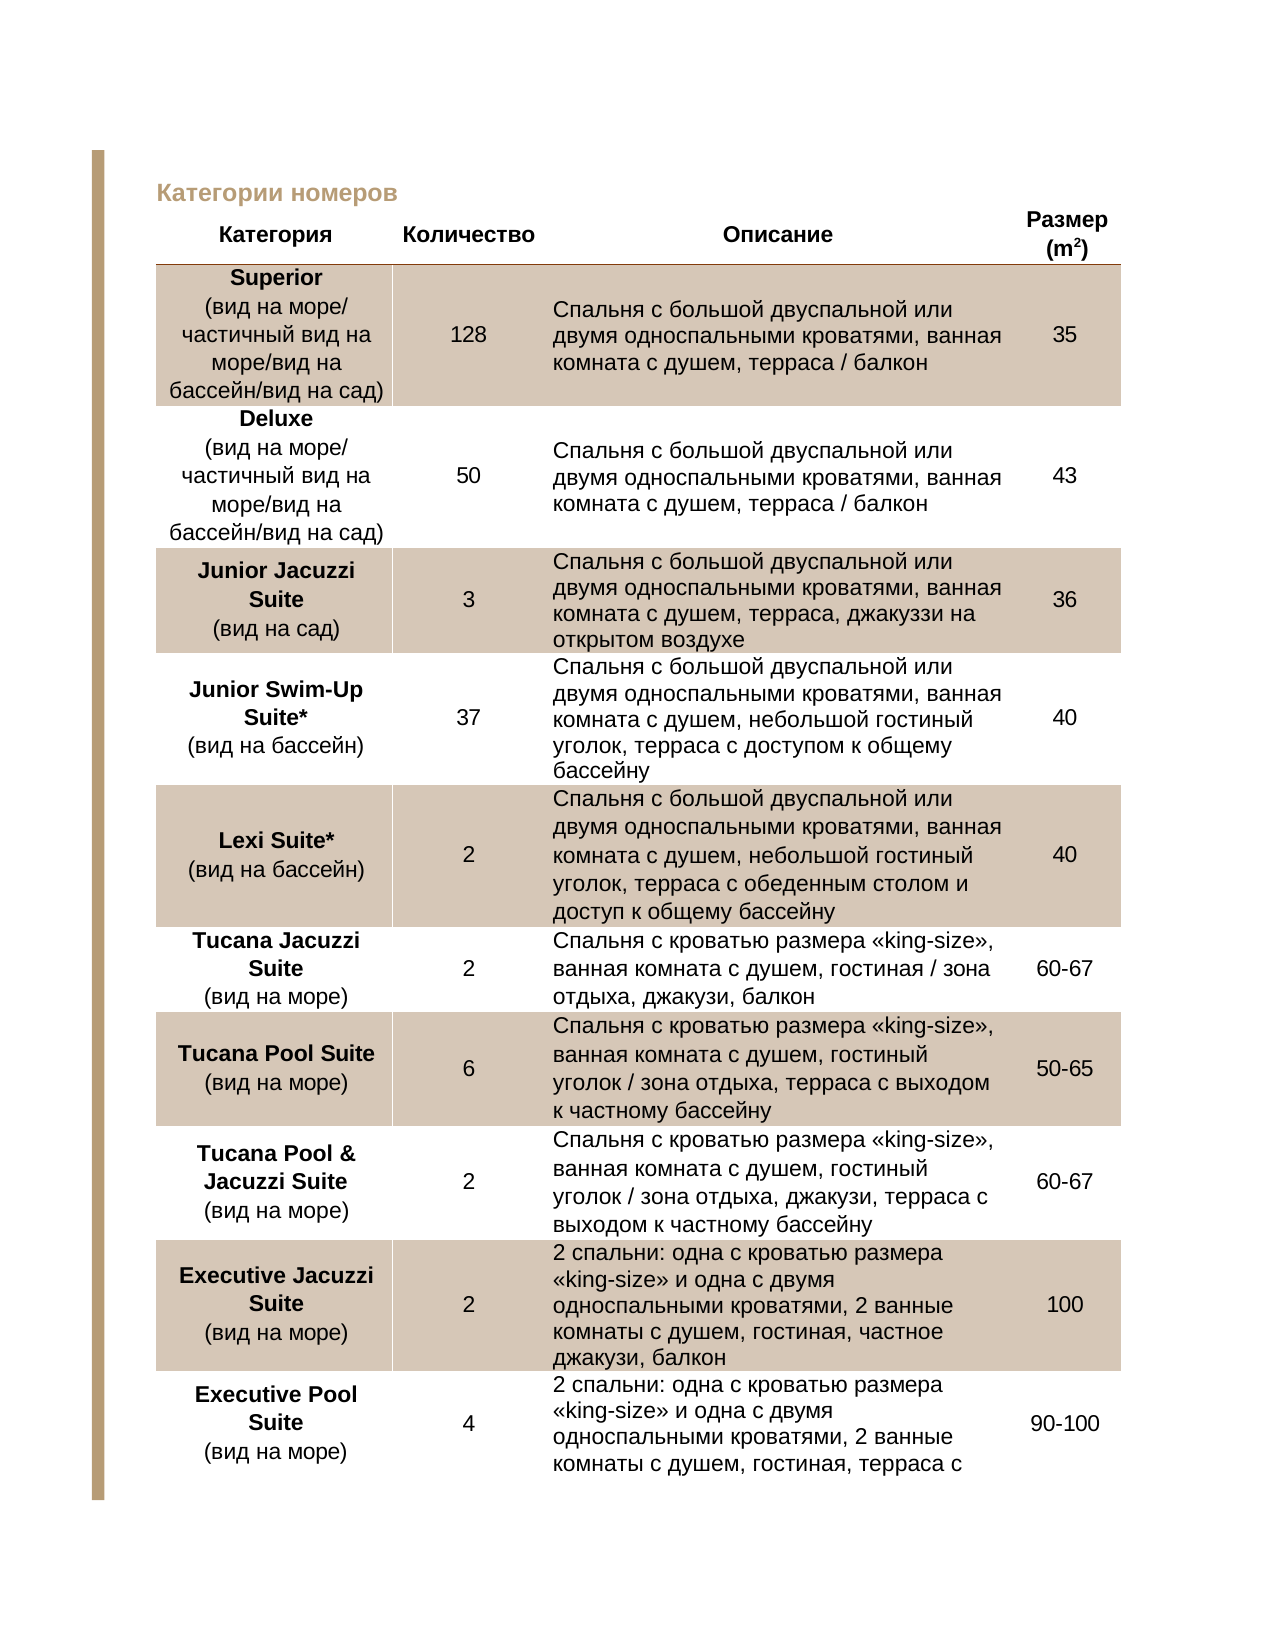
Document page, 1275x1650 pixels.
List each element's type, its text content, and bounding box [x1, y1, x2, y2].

table_cell 50-65 [1014, 1012, 1121, 1126]
table_cell Executive Pool Suite (вид на море) [156, 1371, 392, 1477]
table_cell 90-100 [1014, 1371, 1121, 1477]
table_cell Tucana Jacuzzi Suite (вид на море) [156, 927, 392, 1012]
table_header Размер (m2) [1014, 207, 1121, 263]
table_cell 2 [393, 785, 544, 927]
table_cell 60-67 [1014, 927, 1121, 1012]
table_cell Спальня с большой двуспальной или двумя односпальными кроватями, ванная комната с душем, терраса / балкон [544, 406, 1014, 548]
table_cell Junior Jacuzzi Suite (вид на сад) [156, 548, 392, 653]
table_cell 3 [393, 548, 544, 653]
table_cell 2 [393, 927, 544, 1012]
table_cell Спальня с кроватью размера «king-size», ванная комната с душем, гостиный уголок / зона отдыха, терраса с выходом к частному бассейну [544, 1012, 1014, 1126]
table_cell Спальня с большой двуспальной или двумя односпальными кроватями, ванная комната с душем, небольшой гостиный уголок, терраса с обеденным столом и доступ к общему бассейну [544, 785, 1014, 927]
table_cell Deluxe (вид на море/ частичный вид на море/вид на бассейн/вид на сад) [156, 406, 392, 548]
table_cell 37 [393, 653, 544, 785]
table_cell Junior Swim-Up Suite* (вид на бассейн) [156, 653, 392, 785]
table_cell Tucana Pool Suite (вид на море) [156, 1012, 392, 1126]
table_cell Lexi Suite* (вид на бассейн) [156, 785, 392, 927]
table_cell Спальня с большой двуспальной или двумя односпальными кроватями, ванная комната с душем, терраса / балкон [544, 265, 1014, 406]
table_cell 35 [1014, 265, 1121, 406]
table_cell 100 [1014, 1240, 1121, 1371]
table_cell 2 [393, 1240, 544, 1371]
subtitle Категории номеров [156, 178, 1175, 206]
table_cell Спальня с кроватью размера «king-size», ванная комната с душем, гостиный уголок / зона отдыха, джакузи, терраса с выходом к частному бассейну [544, 1126, 1014, 1240]
table_cell Tucana Pool & Jacuzzi Suite (вид на море) [156, 1126, 392, 1240]
table_cell 60-67 [1014, 1126, 1121, 1240]
table_cell 2 [393, 1126, 544, 1240]
table_cell 43 [1014, 406, 1121, 548]
table_cell Executive Jacuzzi Suite (вид на море) [156, 1240, 392, 1371]
table_cell Спальня с кроватью размера «king-size», ванная комната с душем, гостиная / зона отдыха, джакузи, балкон [544, 927, 1014, 1012]
table_header Категория [156, 207, 392, 263]
table_header Описание [544, 207, 1014, 263]
table_cell Superior (вид на море/ частичный вид на море/вид на бассейн/вид на сад) [156, 265, 392, 406]
table_cell Спальня с большой двуспальной или двумя односпальными кроватями, ванная комната с душем, терраса, джакуззи на открытом воздухе [544, 548, 1014, 653]
table_cell 6 [393, 1012, 544, 1126]
table_cell 50 [393, 406, 544, 548]
table_cell 2 спальни: одна с кроватью размера «king-size» и одна с двумя односпальными кроватями, 2 ванные комнаты с душем, гостиная, терраса с [544, 1371, 1014, 1477]
table_cell 128 [393, 265, 544, 406]
table_cell 4 [393, 1371, 544, 1477]
table_cell 36 [1014, 548, 1121, 653]
table_cell 2 спальни: одна с кроватью размера «king-size» и одна с двумя односпальными кроватями, 2 ванные комнаты с душем, гостиная, частное джакузи, балкон [544, 1240, 1014, 1371]
table_header Количество [393, 207, 544, 263]
table_cell 40 [1014, 653, 1121, 785]
table_cell Спальня с большой двуспальной или двумя односпальными кроватями, ванная комната с душем, небольшой гостиный уголок, терраса с доступом к общему бассейну [544, 653, 1014, 785]
table_cell 40 [1014, 785, 1121, 927]
